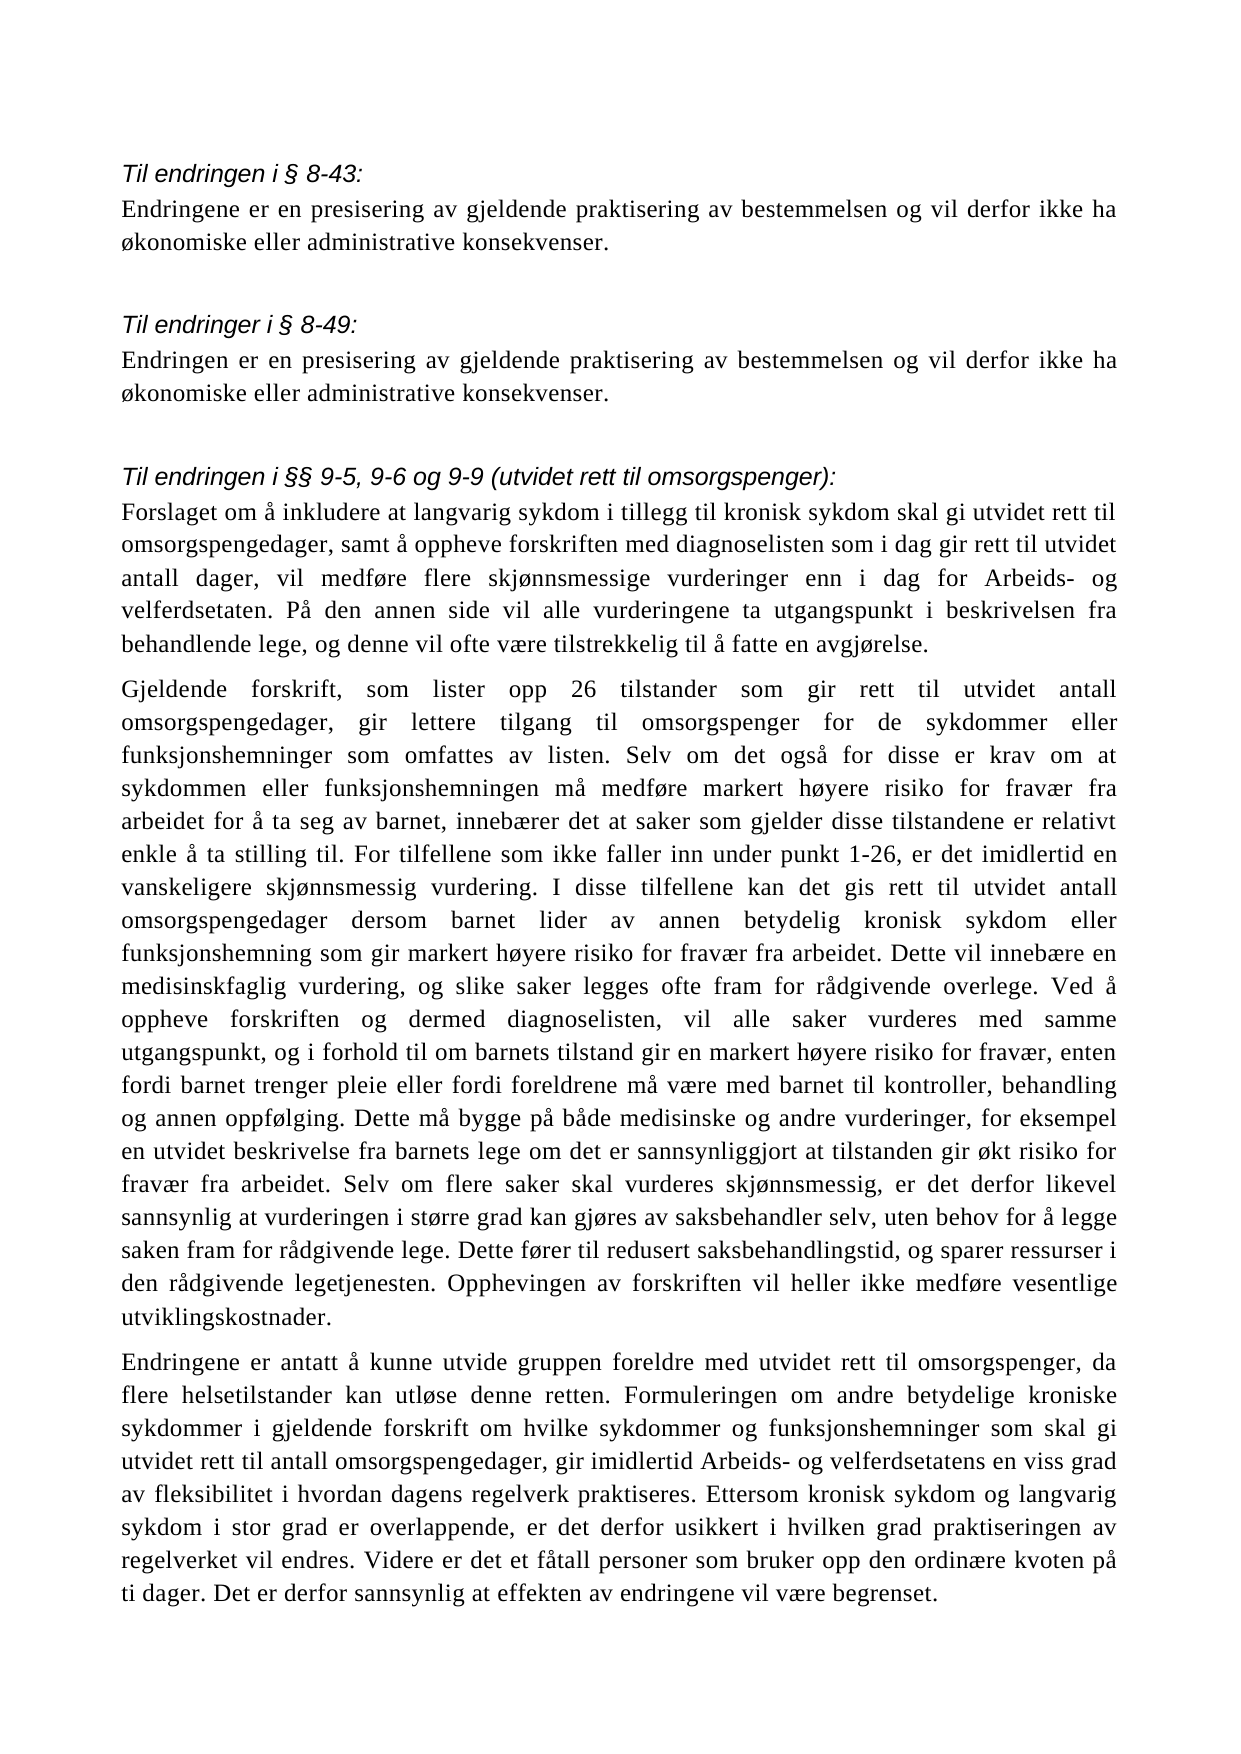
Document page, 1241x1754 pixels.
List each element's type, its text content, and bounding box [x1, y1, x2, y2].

text Endringene er en presisering av gjeldende praktisering av bestemmelsen og vil derfor ikke ha økonomiske eller administrative konsekvenser. [121, 194, 1119, 256]
text Til endringen i §§ 9-5, 9-6 og 9-9 (utvidet rett til omsorgspenger): [121, 462, 1119, 490]
text Til endringen i § 8-43: [121, 159, 1119, 188]
text Endringen er en presisering av gjeldende praktisering av bestemmelsen og vil derfor ikke ha økonomiske eller administrative konsekvenser. [121, 346, 1119, 407]
text Forslaget om å inkludere at langvarig sykdom i tillegg til kronisk sykdom skal gi utvidet rett til omsorgspengedager, samt å oppheve forskriften med diagnoselisten som i dag gir rett til utvidet antall dager, vil medføre flere skjønnsmessige vurderinger enn i dag for Arbeids- og velferdsetaten. På den annen side vil alle vurderingene ta utgangspunkt i beskrivelsen fra behandlende lege, og denne vil ofte være tilstrekkelig til å fatte en avgjørelse. [121, 497, 1119, 657]
text Gjeldende forskrift, som lister opp 26 tilstander som gir rett til utvidet antall omsorgspengedager, gir lettere tilgang til omsorgspenger for de sykdommer eller funksjonshemninger som omfattes av listen. Selv om det også for disse er krav om at sykdommen eller funksjonshemningen må medføre markert høyere risiko for fravær fra arbeidet for å ta seg av barnet, innebærer det at saker som gjelder disse tilstandene er relativt enkle å ta stilling til. For tilfellene som ikke faller inn under punkt 1-26, er det imidlertid en vanskeligere skjønnsmessig vurdering. I disse tilfellene kan det gis rett til utvidet antall omsorgspengedager dersom barnet lider av annen betydelig kronisk sykdom eller funksjonshemning som gir markert høyere risiko for fravær fra arbeidet. Dette vil innebære en medisinskfaglig vurdering, og slike saker legges ofte fram for rådgivende overlege. Ved å oppheve forskriften og dermed diagnoselisten, vil alle saker vurderes med samme utgangspunkt, og i forhold til om barnets tilstand gir en markert høyere risiko for fravær, enten fordi barnet trenger pleie eller fordi foreldrene må være med barnet til kontroller, behandling og annen oppfølging. Dette må bygge på både medisinske og andre vurderinger, for eksempel en utvidet beskrivelse fra barnets lege om det er sannsynliggjort at tilstanden gir økt risiko for fravær fra arbeidet. Selv om flere saker skal vurderes skjønnsmessig, er det derfor likevel sannsynlig at vurderingen i større grad kan gjøres av saksbehandler selv, uten behov for å legge saken fram for rådgivende lege. Dette fører til redusert saksbehandlingstid, og sparer ressurser i den rådgivende legetjenesten. Opphevingen av forskriften vil heller ikke medføre vesentlige utviklingskostnader. [121, 674, 1119, 1330]
text Endringene er antatt å kunne utvide gruppen foreldre med utvidet rett til omsorgspenger, da flere helsetilstander kan utløse denne retten. Formuleringen om andre betydelige kroniske sykdommer i gjeldende forskrift om hvilke sykdommer og funksjonshemninger som skal gi utvidet rett til antall omsorgspengedager, gir imidlertid Arbeids- og velferdsetatens en viss grad av fleksibilitet i hvordan dagens regelverk praktiseres. Ettersom kronisk sykdom og langvarig sykdom i stor grad er overlappende, er det derfor usikkert i hvilken grad praktiseringen av regelverket vil endres. Videre er det et fåtall personer som bruker opp den ordinære kvoten på ti dager. Det er derfor sannsynlig at effekten av endringene vil være begrenset. [121, 1347, 1119, 1607]
text Til endringer i § 8-49: [121, 311, 1119, 339]
